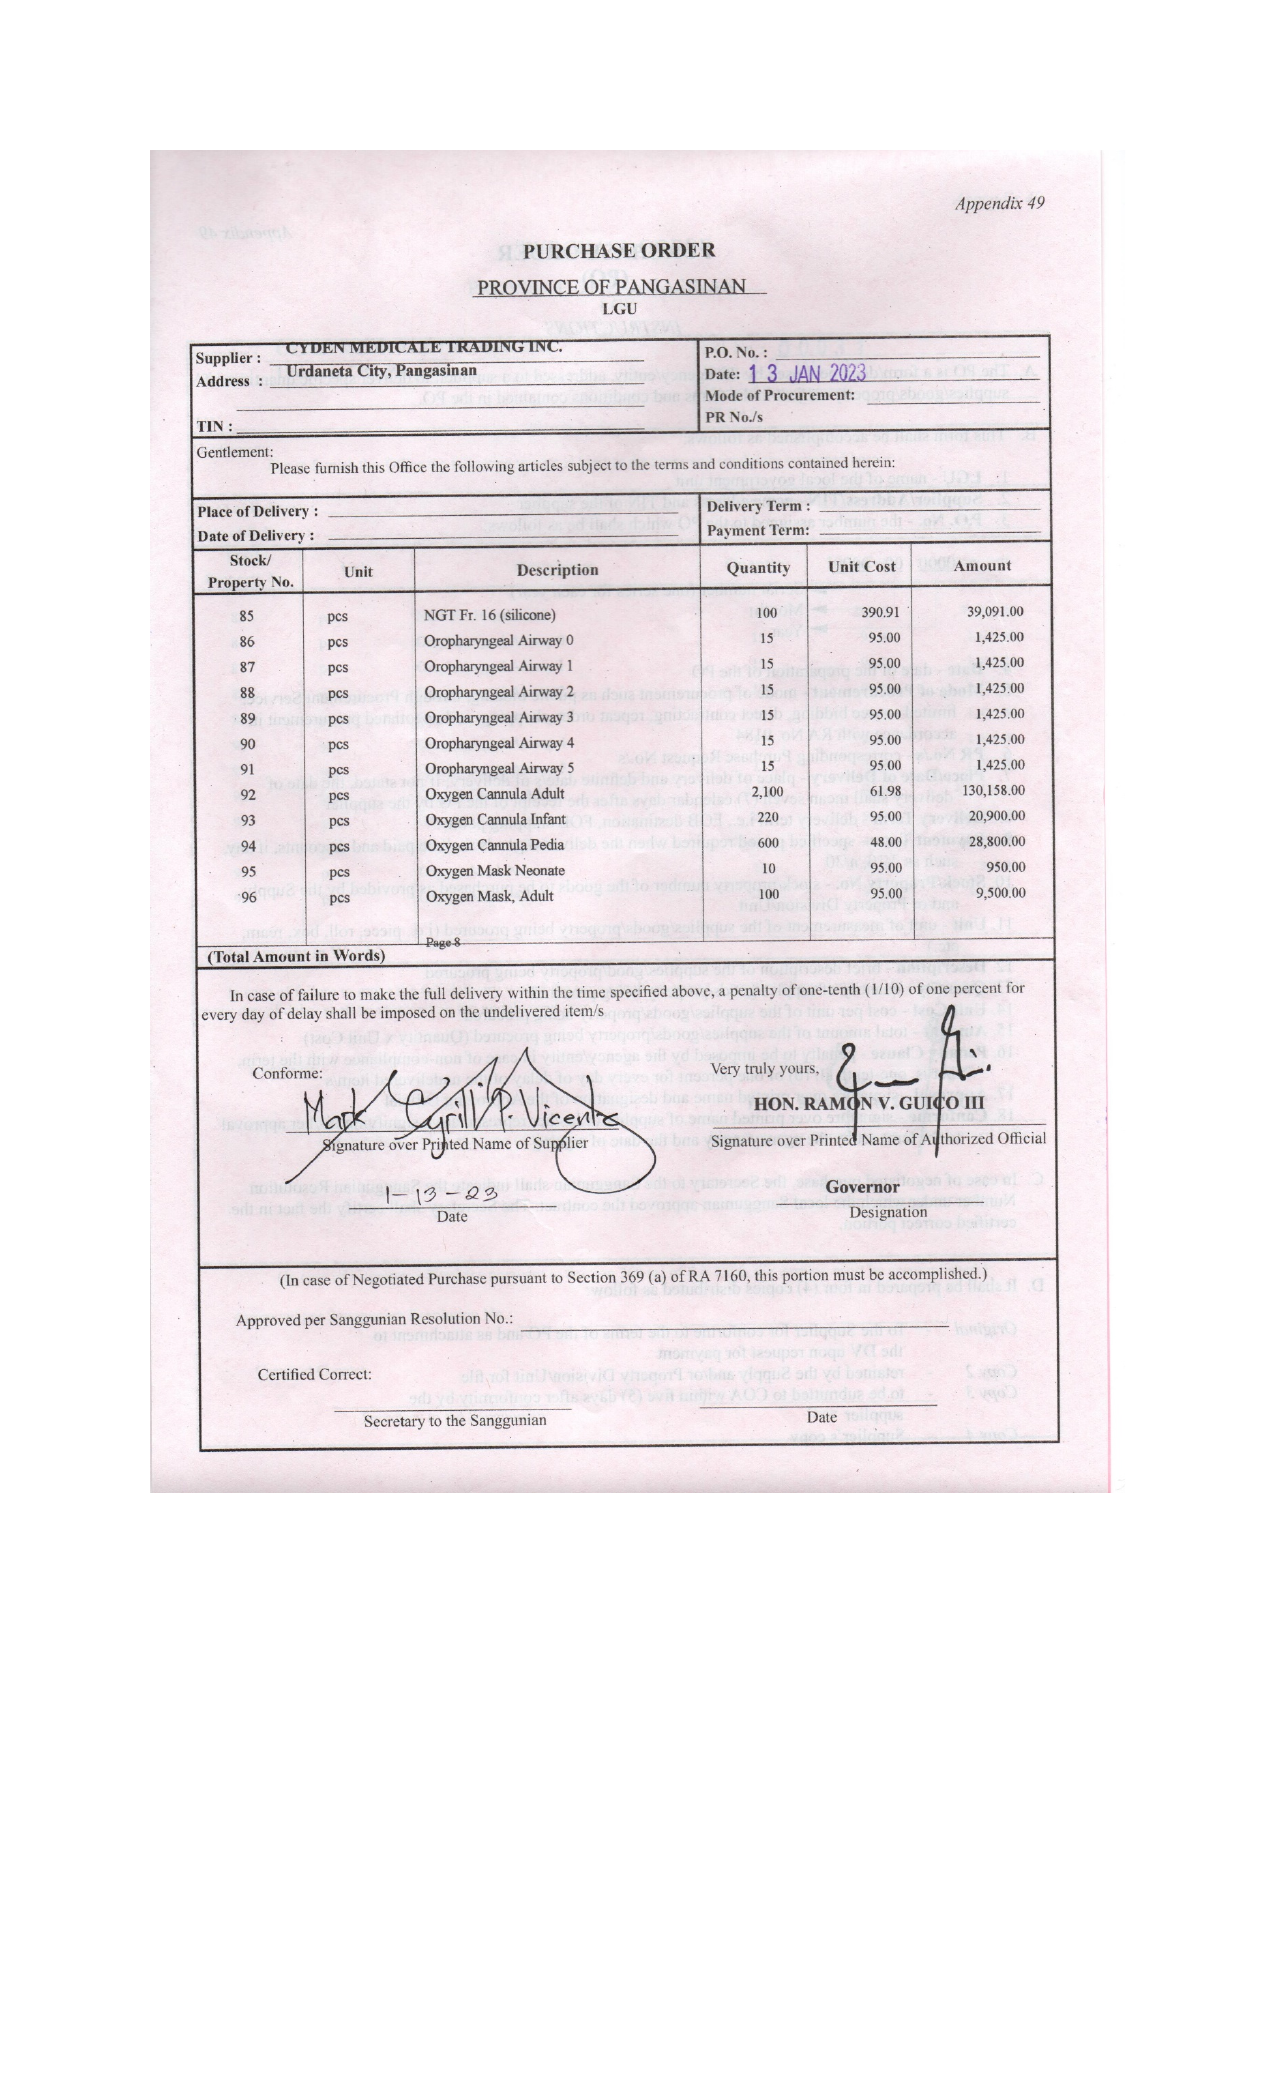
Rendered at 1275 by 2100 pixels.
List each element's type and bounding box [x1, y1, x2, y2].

picture [150, 150, 1125, 1493]
